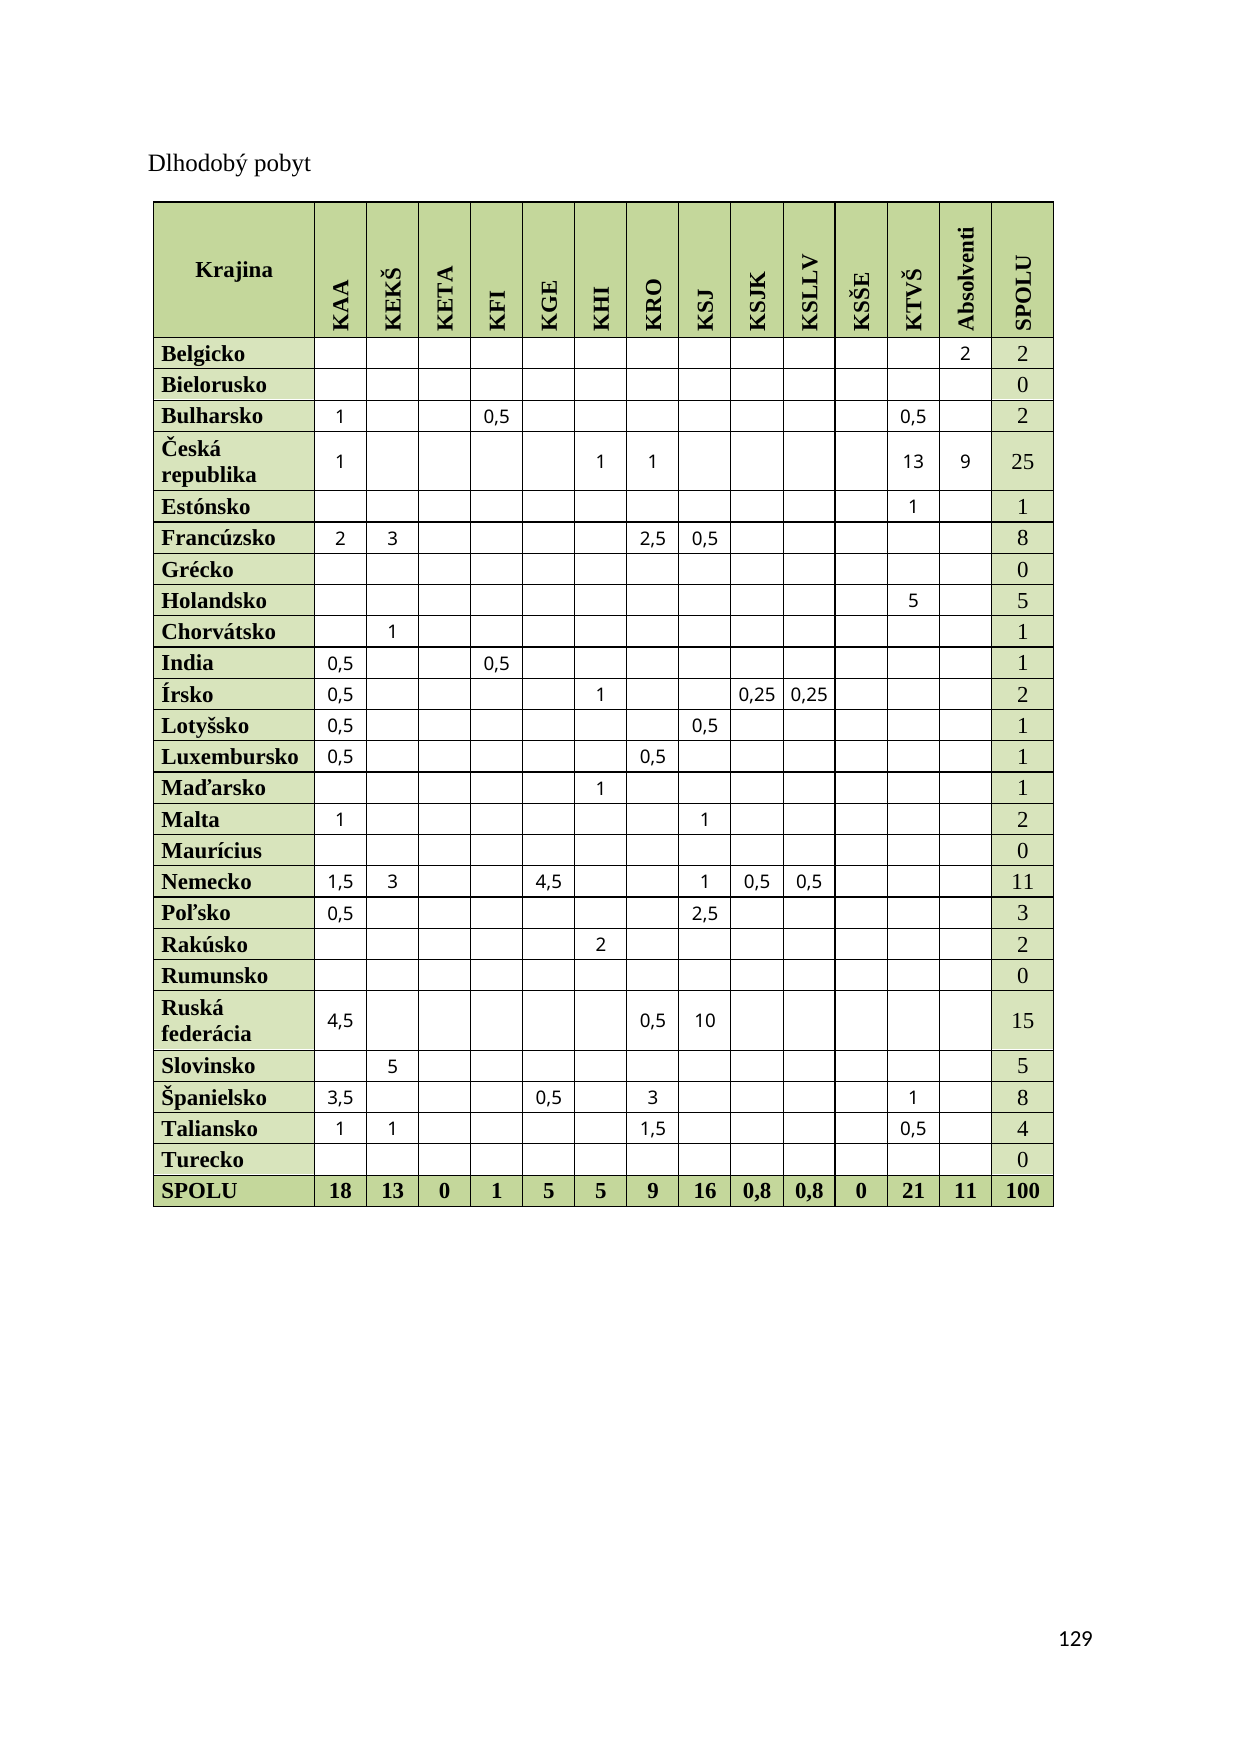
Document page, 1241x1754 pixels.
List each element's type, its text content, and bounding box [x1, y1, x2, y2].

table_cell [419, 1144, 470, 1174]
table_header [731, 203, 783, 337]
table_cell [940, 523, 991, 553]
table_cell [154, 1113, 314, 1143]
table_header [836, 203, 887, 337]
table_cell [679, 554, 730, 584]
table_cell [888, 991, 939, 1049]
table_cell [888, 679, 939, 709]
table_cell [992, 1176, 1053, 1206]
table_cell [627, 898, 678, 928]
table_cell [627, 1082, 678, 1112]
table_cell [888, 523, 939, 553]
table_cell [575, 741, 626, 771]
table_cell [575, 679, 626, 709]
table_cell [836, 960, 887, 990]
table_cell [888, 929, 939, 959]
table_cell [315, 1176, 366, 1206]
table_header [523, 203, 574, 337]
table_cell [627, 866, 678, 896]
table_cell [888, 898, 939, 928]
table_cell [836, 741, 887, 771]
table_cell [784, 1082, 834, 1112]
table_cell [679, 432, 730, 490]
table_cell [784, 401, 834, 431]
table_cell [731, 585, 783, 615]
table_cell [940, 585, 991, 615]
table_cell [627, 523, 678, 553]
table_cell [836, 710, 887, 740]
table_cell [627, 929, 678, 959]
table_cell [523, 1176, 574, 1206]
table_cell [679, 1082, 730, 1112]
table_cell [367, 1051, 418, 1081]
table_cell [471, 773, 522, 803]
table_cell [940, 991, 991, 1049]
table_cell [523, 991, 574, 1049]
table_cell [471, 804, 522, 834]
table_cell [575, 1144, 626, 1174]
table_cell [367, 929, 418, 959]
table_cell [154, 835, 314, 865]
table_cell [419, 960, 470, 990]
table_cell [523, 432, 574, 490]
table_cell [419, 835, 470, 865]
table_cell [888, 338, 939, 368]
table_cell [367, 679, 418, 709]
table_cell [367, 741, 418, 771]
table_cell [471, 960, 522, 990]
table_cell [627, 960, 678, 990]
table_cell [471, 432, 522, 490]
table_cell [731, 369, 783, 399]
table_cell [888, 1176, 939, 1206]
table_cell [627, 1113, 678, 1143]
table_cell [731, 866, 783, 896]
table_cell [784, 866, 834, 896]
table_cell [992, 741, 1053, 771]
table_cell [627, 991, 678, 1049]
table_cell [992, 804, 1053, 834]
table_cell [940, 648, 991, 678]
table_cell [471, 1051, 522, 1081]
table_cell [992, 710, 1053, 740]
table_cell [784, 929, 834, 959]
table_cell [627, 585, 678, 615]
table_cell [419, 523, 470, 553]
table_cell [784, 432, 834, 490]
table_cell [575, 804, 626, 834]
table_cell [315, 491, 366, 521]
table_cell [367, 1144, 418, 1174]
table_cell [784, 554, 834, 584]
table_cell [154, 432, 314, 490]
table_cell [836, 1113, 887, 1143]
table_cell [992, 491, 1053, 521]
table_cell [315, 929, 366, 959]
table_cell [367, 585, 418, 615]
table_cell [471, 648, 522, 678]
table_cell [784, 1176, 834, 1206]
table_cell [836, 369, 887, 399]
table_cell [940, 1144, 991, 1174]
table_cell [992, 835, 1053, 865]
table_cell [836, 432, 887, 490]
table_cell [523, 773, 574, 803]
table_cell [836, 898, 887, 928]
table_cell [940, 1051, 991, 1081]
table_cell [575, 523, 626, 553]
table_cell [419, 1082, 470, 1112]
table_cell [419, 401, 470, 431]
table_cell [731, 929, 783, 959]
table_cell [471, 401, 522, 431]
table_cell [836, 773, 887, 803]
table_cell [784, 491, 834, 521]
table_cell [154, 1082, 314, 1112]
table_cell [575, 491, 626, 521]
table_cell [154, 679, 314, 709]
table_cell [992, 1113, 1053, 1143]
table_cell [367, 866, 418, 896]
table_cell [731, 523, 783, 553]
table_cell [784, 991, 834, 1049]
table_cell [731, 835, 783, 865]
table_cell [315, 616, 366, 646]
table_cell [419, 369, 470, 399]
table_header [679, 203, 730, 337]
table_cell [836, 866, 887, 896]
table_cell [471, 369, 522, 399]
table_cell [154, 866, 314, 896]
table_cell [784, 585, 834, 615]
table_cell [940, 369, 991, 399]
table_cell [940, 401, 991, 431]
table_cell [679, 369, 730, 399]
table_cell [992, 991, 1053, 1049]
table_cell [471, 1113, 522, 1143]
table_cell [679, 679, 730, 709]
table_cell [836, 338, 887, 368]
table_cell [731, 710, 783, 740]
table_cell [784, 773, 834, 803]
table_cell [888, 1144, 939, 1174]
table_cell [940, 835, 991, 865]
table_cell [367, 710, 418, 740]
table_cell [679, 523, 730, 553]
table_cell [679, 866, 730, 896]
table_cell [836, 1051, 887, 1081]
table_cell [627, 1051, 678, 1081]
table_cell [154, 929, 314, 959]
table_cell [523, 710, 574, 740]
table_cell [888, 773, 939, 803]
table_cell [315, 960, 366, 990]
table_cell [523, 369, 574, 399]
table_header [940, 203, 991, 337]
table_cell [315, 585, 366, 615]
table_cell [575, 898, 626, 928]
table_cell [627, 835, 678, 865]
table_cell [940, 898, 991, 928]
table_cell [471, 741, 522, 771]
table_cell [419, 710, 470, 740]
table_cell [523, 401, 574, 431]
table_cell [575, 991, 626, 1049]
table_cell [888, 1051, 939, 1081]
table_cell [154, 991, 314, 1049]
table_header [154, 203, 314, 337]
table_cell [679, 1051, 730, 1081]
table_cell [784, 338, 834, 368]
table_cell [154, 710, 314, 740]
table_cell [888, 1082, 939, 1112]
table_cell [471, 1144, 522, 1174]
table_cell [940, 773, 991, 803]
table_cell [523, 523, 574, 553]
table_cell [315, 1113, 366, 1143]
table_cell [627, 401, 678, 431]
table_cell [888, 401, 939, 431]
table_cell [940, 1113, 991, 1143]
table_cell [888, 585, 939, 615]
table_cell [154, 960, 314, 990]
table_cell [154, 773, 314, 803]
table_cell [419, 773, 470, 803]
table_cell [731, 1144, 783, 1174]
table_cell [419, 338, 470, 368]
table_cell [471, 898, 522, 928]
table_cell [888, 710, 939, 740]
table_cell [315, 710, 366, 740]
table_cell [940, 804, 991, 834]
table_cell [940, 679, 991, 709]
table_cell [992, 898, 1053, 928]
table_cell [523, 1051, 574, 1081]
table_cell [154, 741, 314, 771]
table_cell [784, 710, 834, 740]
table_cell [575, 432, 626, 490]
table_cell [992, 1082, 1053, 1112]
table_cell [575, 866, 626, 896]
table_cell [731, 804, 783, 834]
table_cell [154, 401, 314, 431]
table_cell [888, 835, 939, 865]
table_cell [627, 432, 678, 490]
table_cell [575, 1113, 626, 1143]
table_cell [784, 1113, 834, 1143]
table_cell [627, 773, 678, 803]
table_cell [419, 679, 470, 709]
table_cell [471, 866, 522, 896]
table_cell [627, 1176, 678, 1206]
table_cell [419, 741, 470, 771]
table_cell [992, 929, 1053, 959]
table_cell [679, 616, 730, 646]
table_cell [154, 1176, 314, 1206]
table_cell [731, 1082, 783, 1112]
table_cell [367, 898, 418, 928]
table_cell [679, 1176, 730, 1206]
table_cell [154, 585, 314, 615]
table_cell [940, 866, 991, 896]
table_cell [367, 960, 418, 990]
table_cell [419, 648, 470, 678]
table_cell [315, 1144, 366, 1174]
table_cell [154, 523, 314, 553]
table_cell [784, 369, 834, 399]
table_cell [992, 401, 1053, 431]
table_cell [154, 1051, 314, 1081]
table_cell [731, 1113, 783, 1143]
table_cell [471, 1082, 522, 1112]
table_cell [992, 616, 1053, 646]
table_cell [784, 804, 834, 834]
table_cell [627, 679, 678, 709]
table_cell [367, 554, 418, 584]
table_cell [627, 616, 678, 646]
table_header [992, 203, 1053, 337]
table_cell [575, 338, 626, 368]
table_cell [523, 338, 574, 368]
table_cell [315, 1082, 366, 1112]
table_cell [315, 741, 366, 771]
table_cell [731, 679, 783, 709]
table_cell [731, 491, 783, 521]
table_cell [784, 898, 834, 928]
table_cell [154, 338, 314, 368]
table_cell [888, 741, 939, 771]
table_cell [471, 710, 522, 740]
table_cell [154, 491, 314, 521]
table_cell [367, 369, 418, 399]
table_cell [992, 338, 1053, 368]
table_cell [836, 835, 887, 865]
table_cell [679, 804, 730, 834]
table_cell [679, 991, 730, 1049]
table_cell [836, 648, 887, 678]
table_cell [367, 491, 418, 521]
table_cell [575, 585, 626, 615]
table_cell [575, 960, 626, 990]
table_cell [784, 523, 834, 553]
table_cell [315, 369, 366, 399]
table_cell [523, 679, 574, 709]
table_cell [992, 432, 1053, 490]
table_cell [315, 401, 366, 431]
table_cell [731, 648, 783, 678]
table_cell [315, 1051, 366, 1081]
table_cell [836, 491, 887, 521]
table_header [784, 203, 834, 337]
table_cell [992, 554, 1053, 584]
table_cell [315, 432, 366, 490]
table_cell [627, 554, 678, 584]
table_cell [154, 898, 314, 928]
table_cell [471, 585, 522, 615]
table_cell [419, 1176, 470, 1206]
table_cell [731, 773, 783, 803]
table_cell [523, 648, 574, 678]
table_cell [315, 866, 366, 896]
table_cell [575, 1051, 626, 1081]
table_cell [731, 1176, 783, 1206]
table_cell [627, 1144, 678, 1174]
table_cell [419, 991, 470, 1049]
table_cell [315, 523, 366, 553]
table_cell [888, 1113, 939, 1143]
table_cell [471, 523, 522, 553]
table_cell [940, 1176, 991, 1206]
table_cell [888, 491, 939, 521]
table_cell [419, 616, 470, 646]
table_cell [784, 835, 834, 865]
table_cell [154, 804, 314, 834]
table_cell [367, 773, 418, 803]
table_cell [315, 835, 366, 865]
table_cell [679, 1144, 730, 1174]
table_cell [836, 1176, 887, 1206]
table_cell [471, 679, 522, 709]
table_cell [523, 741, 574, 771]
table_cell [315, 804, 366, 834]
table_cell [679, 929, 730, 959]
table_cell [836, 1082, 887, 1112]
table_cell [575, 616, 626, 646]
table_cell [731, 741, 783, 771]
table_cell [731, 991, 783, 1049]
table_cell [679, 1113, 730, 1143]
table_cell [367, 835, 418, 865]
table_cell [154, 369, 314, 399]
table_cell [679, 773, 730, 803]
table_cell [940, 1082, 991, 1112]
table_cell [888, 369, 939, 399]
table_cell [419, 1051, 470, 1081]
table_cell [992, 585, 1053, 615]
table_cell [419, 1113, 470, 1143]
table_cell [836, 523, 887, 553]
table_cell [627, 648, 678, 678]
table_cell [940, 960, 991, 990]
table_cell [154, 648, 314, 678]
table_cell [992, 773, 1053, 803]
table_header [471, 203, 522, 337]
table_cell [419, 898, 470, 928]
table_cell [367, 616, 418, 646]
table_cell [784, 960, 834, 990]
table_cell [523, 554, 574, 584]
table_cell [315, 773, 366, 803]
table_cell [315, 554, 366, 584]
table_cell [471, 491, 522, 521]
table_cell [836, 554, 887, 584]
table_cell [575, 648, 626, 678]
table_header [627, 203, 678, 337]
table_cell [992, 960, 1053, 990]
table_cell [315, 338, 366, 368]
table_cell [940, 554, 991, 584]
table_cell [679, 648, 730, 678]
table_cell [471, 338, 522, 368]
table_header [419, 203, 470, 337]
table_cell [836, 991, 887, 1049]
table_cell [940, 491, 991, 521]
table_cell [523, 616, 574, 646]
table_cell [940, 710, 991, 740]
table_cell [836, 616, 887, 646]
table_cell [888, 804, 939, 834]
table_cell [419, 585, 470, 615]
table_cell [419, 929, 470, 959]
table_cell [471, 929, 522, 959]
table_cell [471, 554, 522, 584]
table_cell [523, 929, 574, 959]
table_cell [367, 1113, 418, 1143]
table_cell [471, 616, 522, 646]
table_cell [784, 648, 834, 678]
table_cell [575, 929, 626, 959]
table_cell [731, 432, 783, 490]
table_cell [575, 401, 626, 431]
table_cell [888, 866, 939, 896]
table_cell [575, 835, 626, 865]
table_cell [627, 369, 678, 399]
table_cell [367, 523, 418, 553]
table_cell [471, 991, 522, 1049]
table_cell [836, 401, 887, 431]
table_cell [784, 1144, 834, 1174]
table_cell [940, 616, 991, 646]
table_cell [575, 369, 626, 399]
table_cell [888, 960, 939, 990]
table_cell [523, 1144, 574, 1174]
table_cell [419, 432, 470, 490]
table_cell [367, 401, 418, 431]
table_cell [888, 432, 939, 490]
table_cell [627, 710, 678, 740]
text Dlhodobý pobyt [148, 148, 1093, 176]
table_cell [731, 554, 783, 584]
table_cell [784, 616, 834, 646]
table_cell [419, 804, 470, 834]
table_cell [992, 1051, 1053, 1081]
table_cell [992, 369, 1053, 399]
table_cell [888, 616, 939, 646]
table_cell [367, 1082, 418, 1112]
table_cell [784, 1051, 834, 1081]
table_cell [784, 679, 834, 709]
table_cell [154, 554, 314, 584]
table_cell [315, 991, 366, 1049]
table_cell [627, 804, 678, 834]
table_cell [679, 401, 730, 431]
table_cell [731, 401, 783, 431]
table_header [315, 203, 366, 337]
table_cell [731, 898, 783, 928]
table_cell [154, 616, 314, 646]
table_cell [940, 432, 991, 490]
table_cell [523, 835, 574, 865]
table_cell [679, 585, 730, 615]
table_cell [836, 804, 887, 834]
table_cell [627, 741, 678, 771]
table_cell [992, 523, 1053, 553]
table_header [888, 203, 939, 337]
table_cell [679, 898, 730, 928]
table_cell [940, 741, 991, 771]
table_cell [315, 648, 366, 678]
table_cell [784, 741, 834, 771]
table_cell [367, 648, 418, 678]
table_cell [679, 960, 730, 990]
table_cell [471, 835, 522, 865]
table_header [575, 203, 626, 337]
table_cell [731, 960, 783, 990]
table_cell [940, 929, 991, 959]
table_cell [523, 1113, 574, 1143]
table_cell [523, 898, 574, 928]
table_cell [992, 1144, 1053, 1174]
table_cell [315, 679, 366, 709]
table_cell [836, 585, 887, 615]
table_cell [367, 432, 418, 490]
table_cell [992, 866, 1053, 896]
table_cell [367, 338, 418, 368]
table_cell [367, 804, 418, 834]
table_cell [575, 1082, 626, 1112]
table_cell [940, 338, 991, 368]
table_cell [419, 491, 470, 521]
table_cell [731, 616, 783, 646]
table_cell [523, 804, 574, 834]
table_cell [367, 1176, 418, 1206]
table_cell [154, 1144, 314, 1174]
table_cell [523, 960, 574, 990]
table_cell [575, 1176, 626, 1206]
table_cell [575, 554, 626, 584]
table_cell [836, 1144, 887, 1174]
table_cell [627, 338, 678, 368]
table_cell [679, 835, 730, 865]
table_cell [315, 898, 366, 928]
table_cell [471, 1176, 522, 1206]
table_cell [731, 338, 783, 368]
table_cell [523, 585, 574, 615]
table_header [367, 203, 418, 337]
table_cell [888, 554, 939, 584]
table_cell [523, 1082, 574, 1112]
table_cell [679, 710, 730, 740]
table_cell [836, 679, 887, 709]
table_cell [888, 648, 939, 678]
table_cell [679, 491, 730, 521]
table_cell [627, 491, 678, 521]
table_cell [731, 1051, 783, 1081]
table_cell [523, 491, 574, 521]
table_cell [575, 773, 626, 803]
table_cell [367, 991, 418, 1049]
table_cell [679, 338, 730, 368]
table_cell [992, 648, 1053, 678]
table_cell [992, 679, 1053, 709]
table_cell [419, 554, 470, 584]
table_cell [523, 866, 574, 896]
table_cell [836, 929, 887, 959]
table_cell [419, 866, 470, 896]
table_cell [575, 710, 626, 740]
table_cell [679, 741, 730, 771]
